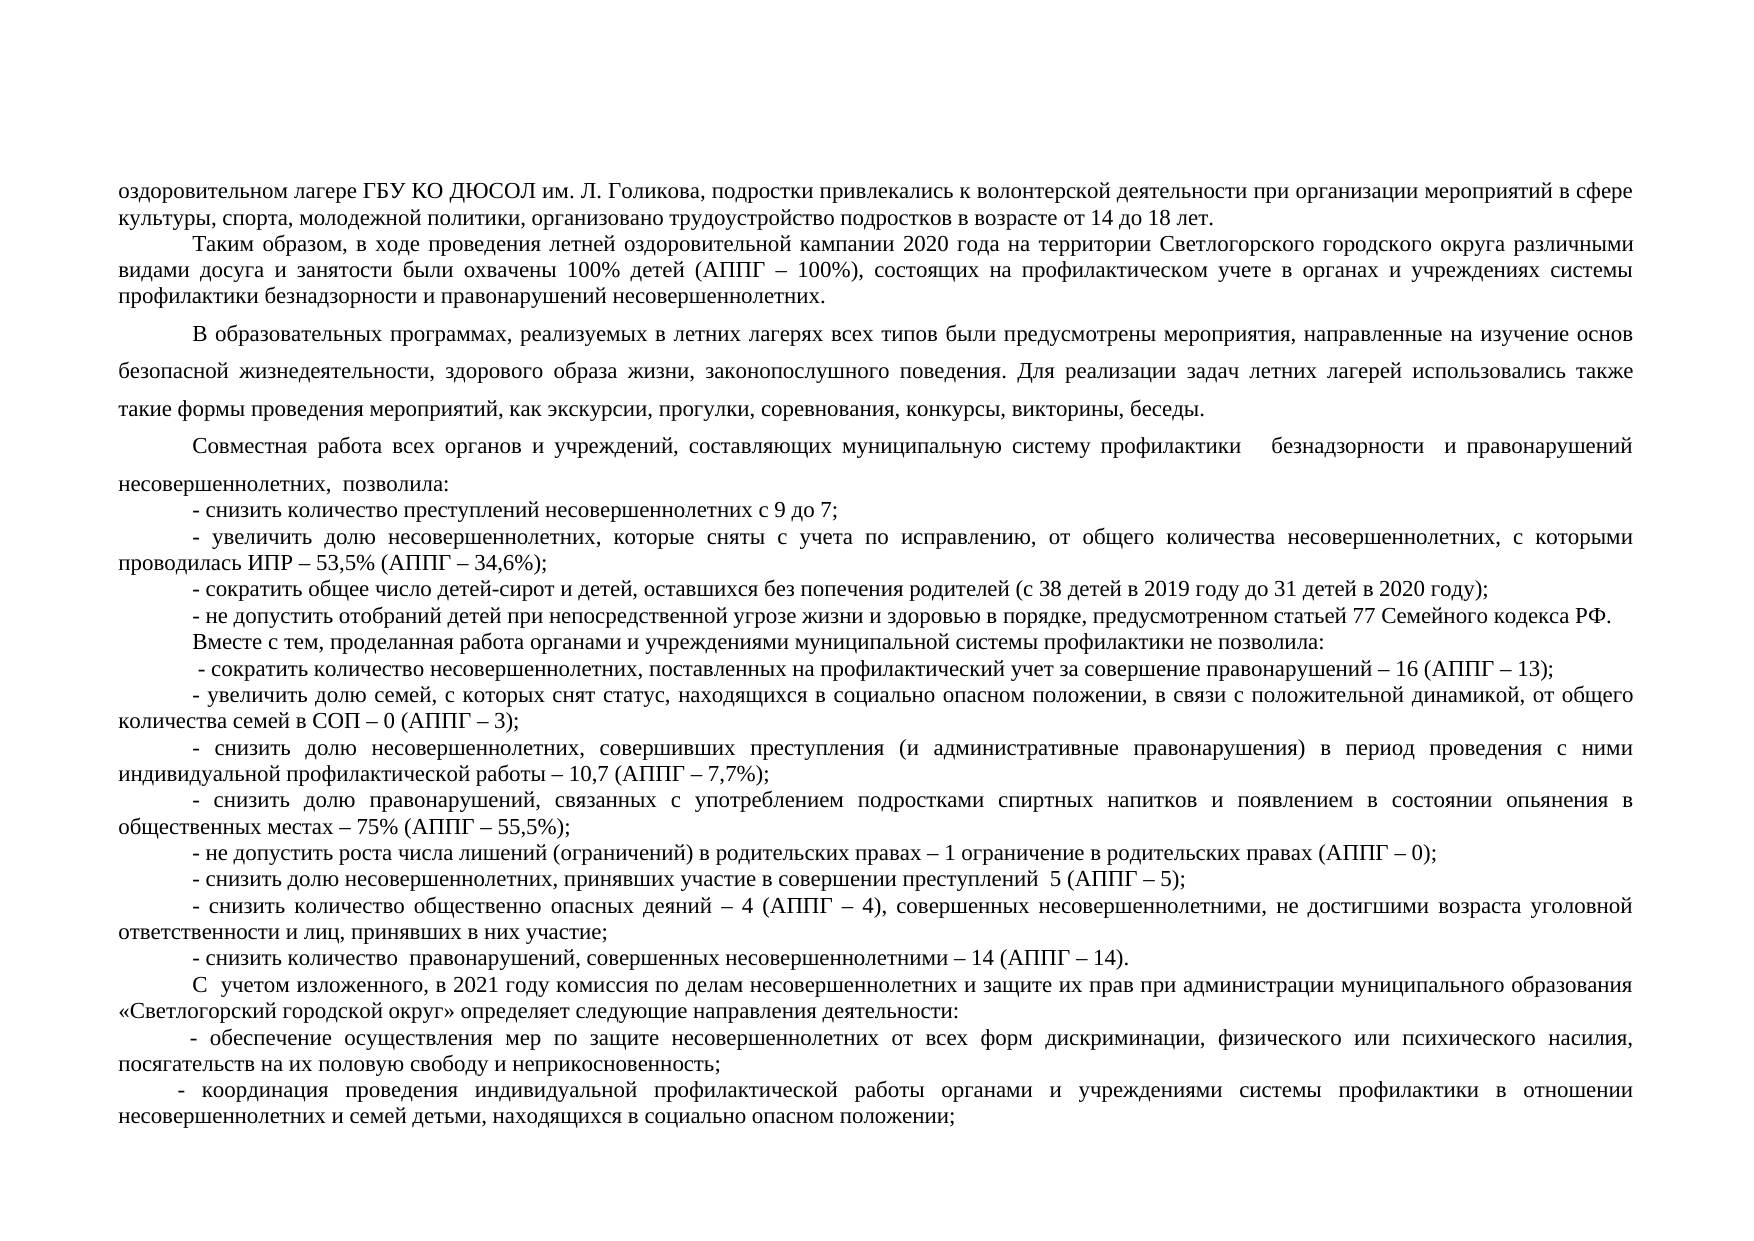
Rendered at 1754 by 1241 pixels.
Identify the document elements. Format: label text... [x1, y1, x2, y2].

text - снизить долю правонарушений, связанных с употреблением подростками спиртных напитков и появлением в состоянии опьянения в общественных местах – 75% (АППГ – 55,5%); [118, 786, 1636, 839]
text - снизить долю несовершеннолетних, совершивших преступления (и административные правонарушения) в период проведения с ними индивидуальной профилактической работы – 10,7 (АППГ – 7,7%); [118, 734, 1636, 786]
text В образовательных программах, реализуемых в летних лагерях всех типов были предусмотрены мероприятия, направленные на изучение основ безопасной жизнедеятельности, здорового образа жизни, законопослушного поведения. Для реализации задач летних лагерей использовались также такие формы проведения мероприятий, как экскурсии, прогулки, соревнования, конкурсы, викторины, беседы. [118, 309, 1636, 421]
text - снизить количество общественно опасных деяний – 4 (АППГ – 4), совершенных несовершеннолетними, не достигшими возраста уголовной ответственности и лиц, принявших в них участие; [118, 892, 1636, 944]
text - снизить количество правонарушений, совершенных несовершеннолетними – 14 (АППГ – 14). [118, 944, 1636, 971]
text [118, 177, 1636, 230]
text Таким образом, в ходе проведения летней оздоровительной кампании 2020 года на территории Светлогорского городского округа различными видами досуга и занятости были охвачены 100% детей (АППГ – 100%), состоящих на профилактическом учете в органах и учреждениях системы профилактики безнадзорности и правонарушений несовершеннолетних. [118, 230, 1636, 309]
text - сократить количество несовершеннолетних, поставленных на профилактический учет за совершение правонарушений – 16 (АППГ – 13); [118, 654, 1636, 681]
text - сократить общее число детей-сирот и детей, оставшихся без попечения родителей (с 38 детей в 2019 году до 31 детей в 2020 году); [118, 576, 1636, 602]
text - увеличить долю семей, с которых снят статус, находящихся в социально опасном положении, в связи с положительной динамикой, от общего количества семей в СОП – 0 (АППГ – 3); [118, 681, 1636, 734]
text Вместе с тем, проделанная работа органами и учреждениями муниципальной системы профилактики не позволила: [118, 628, 1636, 654]
text - обеспечение осуществления мер по защите несовершеннолетних от всех форм дискриминации, физического или психического насилия, посягательств на их половую свободу и неприкосновенность; [118, 1023, 1636, 1076]
text - снизить долю несовершеннолетних, принявших участие в совершении преступлений 5 (АППГ – 5); [118, 865, 1636, 892]
text - координация проведения индивидуальной профилактической работы органами и учреждениями системы профилактики в отношении несовершеннолетних и семей детьми, находящихся в социально опасном положении; [118, 1076, 1636, 1129]
text С учетом изложенного, в 2021 году комиссия по делам несовершеннолетних и защите их прав при администрации муниципального образования «Светлогорский городской округ» определяет следующие направления деятельности: [118, 971, 1636, 1023]
text - снизить количество преступлений несовершеннолетних с 9 до 7; [118, 496, 1636, 523]
text - увеличить долю несовершеннолетних, которые сняты с учета по исправлению, от общего количества несовершеннолетних, с которыми проводилась ИПР – 53,5% (АППГ – 34,6%); [118, 523, 1636, 576]
text Совместная работа всех органов и учреждений, составляющих муниципальную систему профилактики безнадзорности и правонарушений несовершеннолетних, позволила: [118, 421, 1636, 496]
text - не допустить отобраний детей при непосредственной угрозе жизни и здоровью в порядке, предусмотренном статьей 77 Семейного кодекса РФ. [118, 602, 1636, 628]
text - не допустить роста числа лишений (ограничений) в родительских правах – 1 ограничение в родительских правах (АППГ – 0); [118, 839, 1636, 865]
